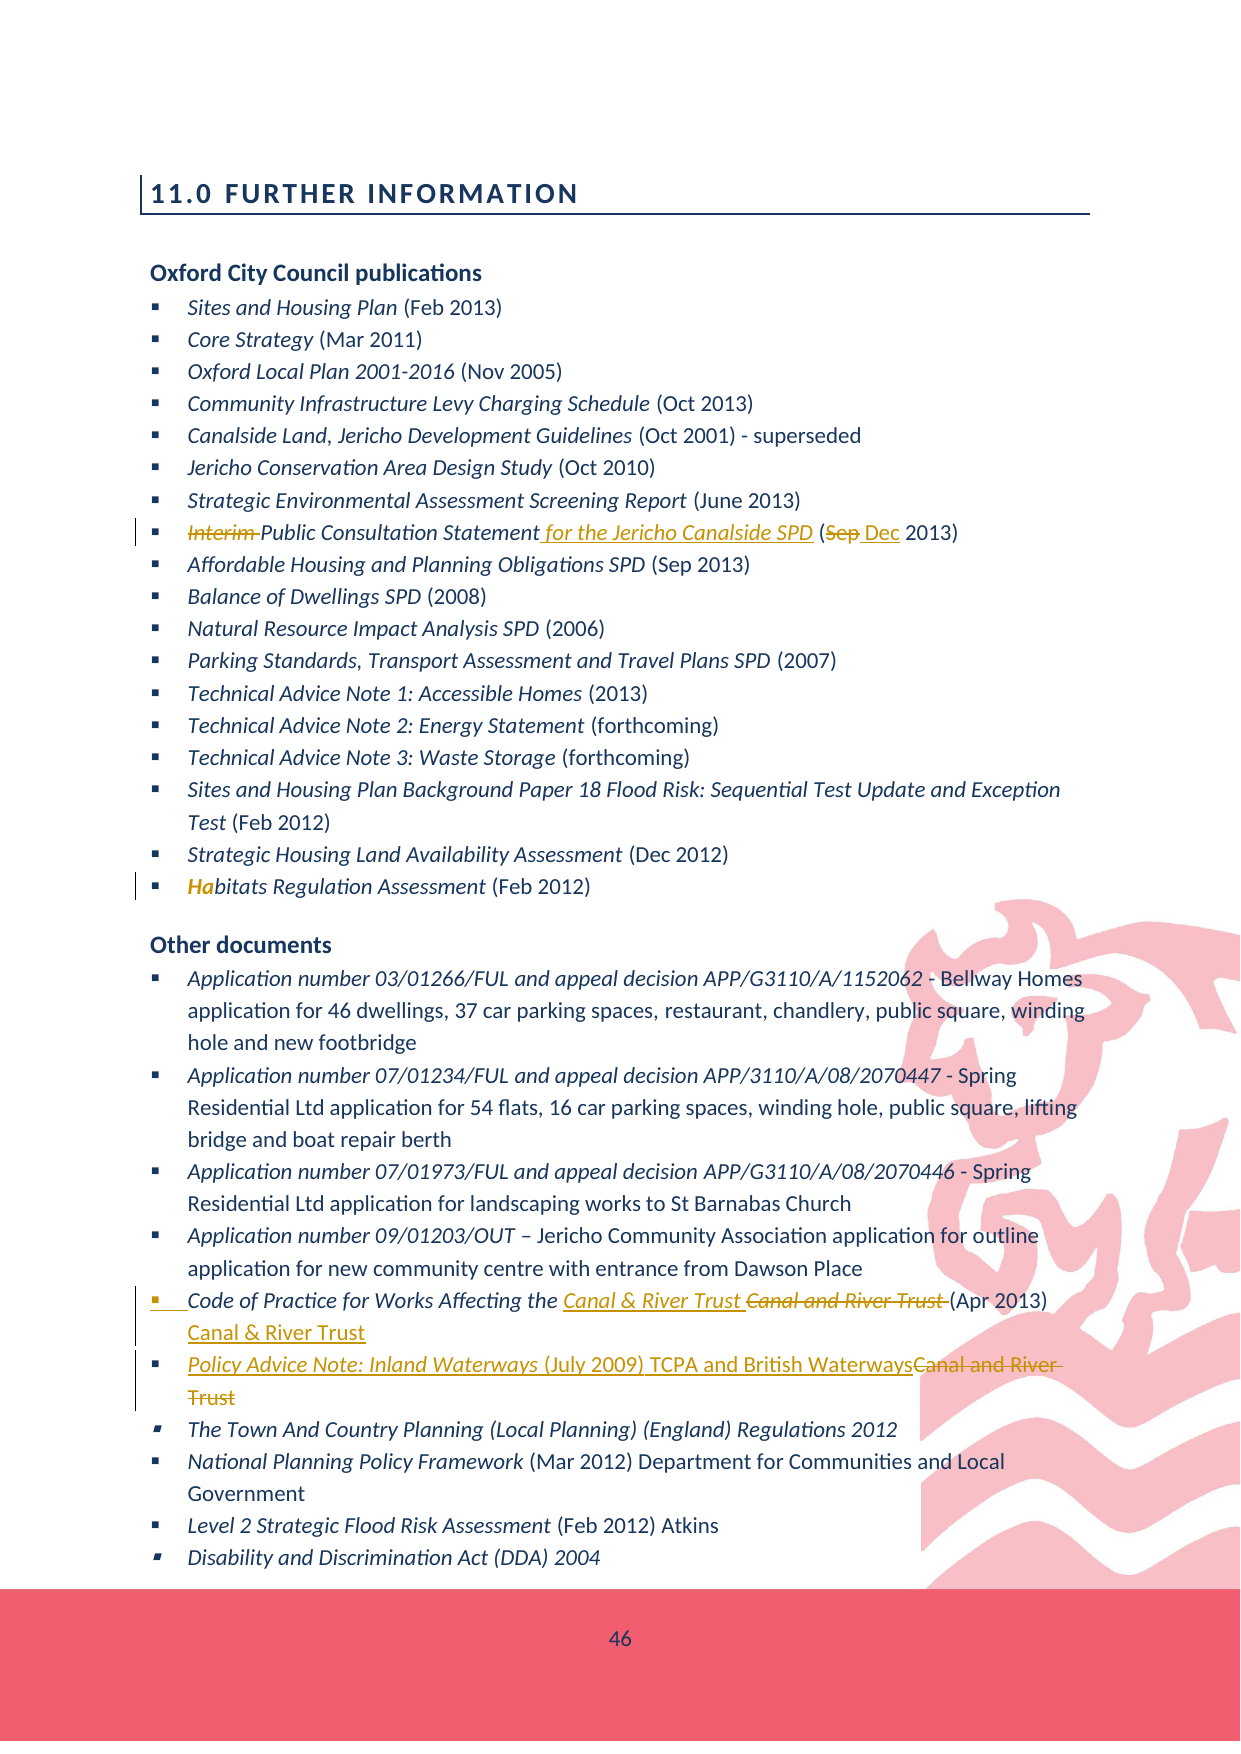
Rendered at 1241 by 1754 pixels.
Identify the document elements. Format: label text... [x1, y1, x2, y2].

list Jericho Conservation Area Design Study (Oct 2010) [150, 453, 1090, 482]
list Technical Advice Note 3: Waste Storage (forthcoming) [150, 743, 1090, 771]
list The Town And Country Planning (Local Planning) (England) Regulations 2012 [150, 1415, 1090, 1443]
list Strategic Environmental Assessment Screening Report (June 2013) [150, 486, 1090, 514]
list Application number 03/01266/FUL and appeal decision APP/G3110/A/1152062 - Bellway Homes application for 46 dwellings, 37 car parking spaces, restaurant, chandlery, public square, winding hole and new footbridge [150, 964, 1090, 1057]
list Disability and Discrimination Act (DDA) 2004 [150, 1543, 1090, 1572]
list Core Strategy (Mar 2011) [150, 325, 1090, 353]
list Code of Practice for Works Affecting the (Apr 2013) [150, 1286, 1090, 1346]
list Balance of Dwellings SPD (2008) [150, 582, 1090, 610]
list Parking Standards, Transport Assessment and Travel Plans SPD (2007) [150, 647, 1090, 675]
list Application number 07/01973/FUL and appeal decision APP/G3110/A/08/2070446 - Spring Residential Ltd application for landscaping works to St Barnabas Church [150, 1157, 1090, 1217]
list Application number 09/01203/OUT – Jericho Community Association application for outline application for new community centre with entrance from Dawson Place [150, 1222, 1090, 1282]
subtitle Further information [142, 175, 1090, 213]
list Habitats Regulation Assessment (Feb 2012) [150, 872, 1090, 900]
list Level 2 Strategic Flood Risk Assessment (Feb 2012) Atkins [150, 1511, 1090, 1539]
list Technical Advice Note 2: Energy Statement (forthcoming) [150, 711, 1090, 739]
list Sites and Housing Plan (Feb 2013) [150, 293, 1090, 321]
list Affordable Housing and Planning Obligations SPD (Sep 2013) [150, 550, 1090, 578]
list Application number 07/01234/FUL and appeal decision APP/3110/A/08/2070447 - Spring Residential Ltd application for 54 flats, 16 car parking spaces, winding hole, public square, lifting bridge and boat repair berth [150, 1061, 1090, 1153]
list Natural Resource Impact Analysis SPD (2006) [150, 614, 1090, 642]
list Sites and Housing Plan Background Paper 18 Flood Risk: Sequential Test Update and Exception Test (Feb 2012) [150, 775, 1090, 836]
list Canalside Land, Jericho Development Guidelines (Oct 2001) - superseded [150, 421, 1090, 449]
list Oxford Local Plan 2001-2016 (Nov 2005) [150, 357, 1090, 385]
list National Planning Policy Framework (Mar 2012) Department for Communities and Local Government [150, 1447, 1090, 1507]
subtitle Oxford City Council publications [150, 258, 1090, 288]
list Strategic Housing Land Availability Assessment (Dec 2012) [150, 840, 1090, 868]
list Public Consultation Statement ( 2013) [150, 518, 1090, 546]
picture [0, 0, 1241, 1741]
subtitle Other documents [150, 929, 1090, 960]
list Community Infrastructure Levy Charging Schedule (Oct 2013) [150, 389, 1090, 417]
list Technical Advice Note 1: Accessible Homes (2013) [150, 679, 1090, 707]
